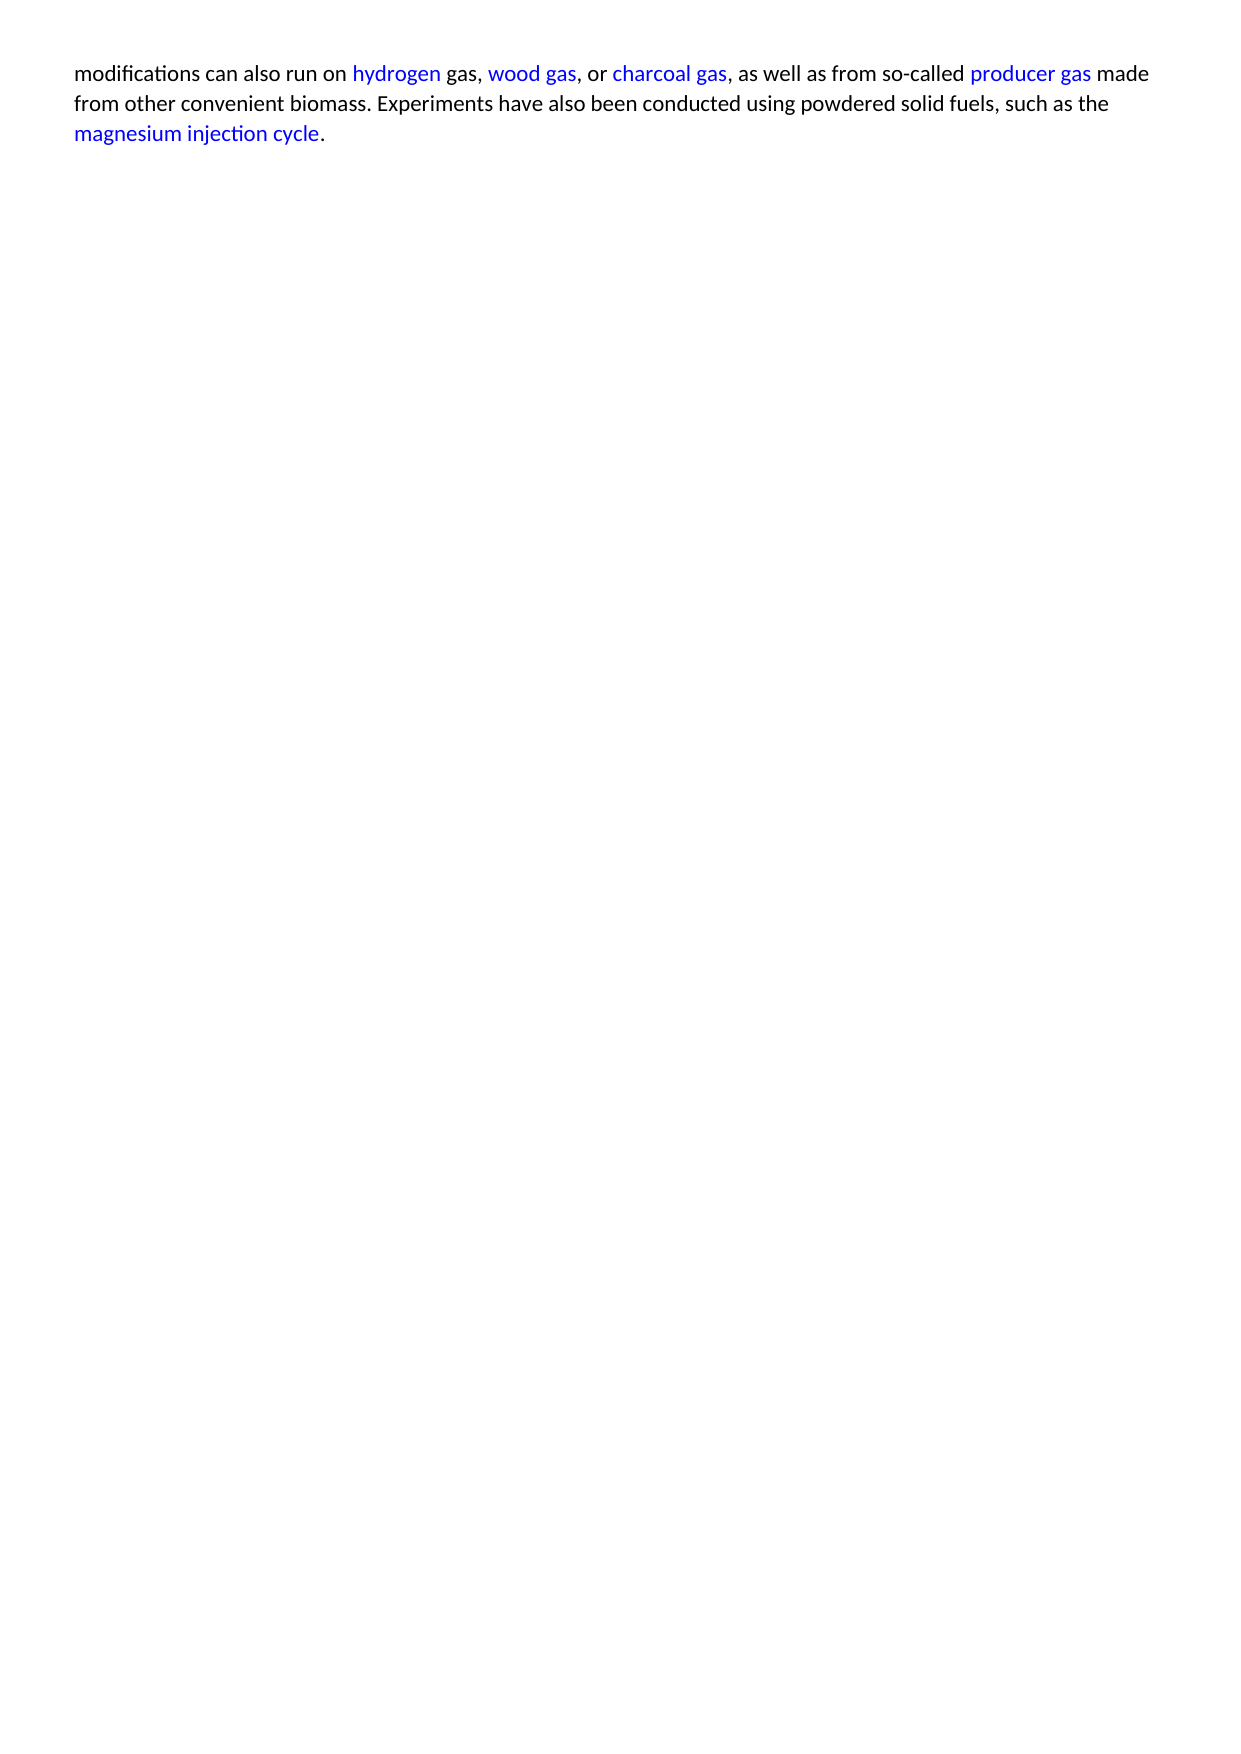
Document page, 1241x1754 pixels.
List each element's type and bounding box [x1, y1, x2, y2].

text [74, 59, 1181, 147]
